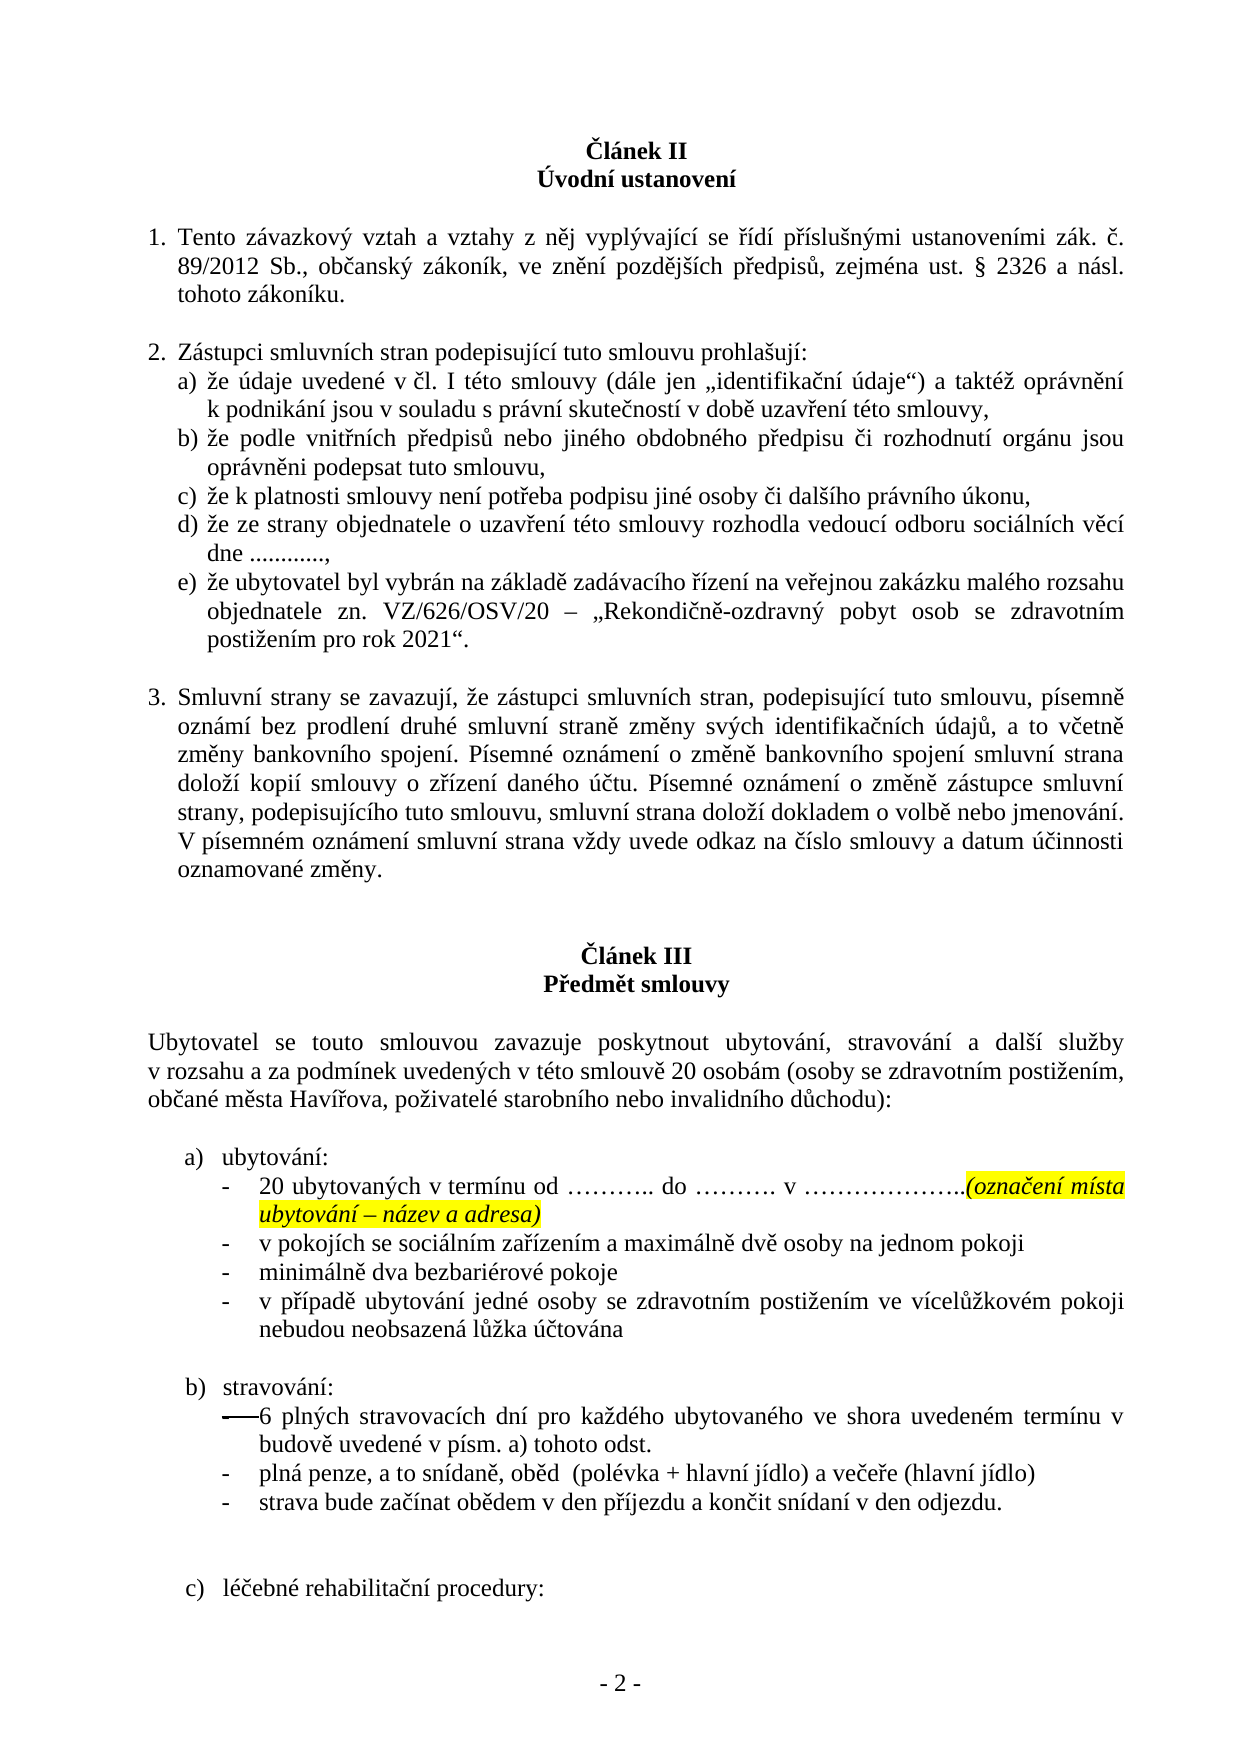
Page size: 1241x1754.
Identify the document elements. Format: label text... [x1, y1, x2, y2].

list že údaje uvedené v čl. I této smlouvy (dále jen „identifikační údaje“) a taktéž oprávnění k podnikání jsou v souladu s právní skutečností v době uzavření této smlouvy, [177, 366, 1125, 423]
text Ubytovatel se touto smlouvou zavazuje poskytnout ubytování, stravování a další služby v rozsahu a za podmínek uvedených v této smlouvě 20 osobám (osoby se zdravotním postižením, občané města Havířova, poživatelé starobního nebo invalidního důchodu): [148, 1027, 1125, 1113]
list v pokojích se sociálním zařízením a maximálně dvě osoby na jednom pokoji [221, 1228, 1125, 1257]
list Smluvní strany se zavazují, že zástupci smluvních stran, podepisující tuto smlouvu, písemně oznámí bez prodlení druhé smluvní straně změny svých identifikačních údajů, a to včetně změny bankovního spojení. Písemné oznámení o změně bankovního spojení smluvní strana doloží kopií smlouvy o zřízení daného účtu. Písemné oznámení o změně zástupce smluvní strany, podepisujícího tuto smlouvu, smluvní strana doloží dokladem o volbě nebo jmenování. V písemném oznámení smluvní strana vždy uvede odkaz na číslo smlouvy a datum účinnosti oznamované změny. [148, 682, 1125, 883]
list strava bude začínat obědem v den příjezdu a končit snídaní v den odjezdu. [221, 1487, 1125, 1516]
list stravování: [185, 1372, 1125, 1401]
list Tento závazkový vztah a vztahy z něj vyplývající se řídí příslušnými ustanoveními zák. č. 89/2012 Sb., občanský zákoník, ve znění pozdějších předpisů, zejména ust. § 2326 a násl. tohoto zákoníku. [148, 222, 1125, 308]
list léčebné rehabilitační procedury: [185, 1573, 1125, 1602]
list Zástupci smluvních stran podepisující tuto smlouvu prohlašují: [148, 337, 1125, 366]
list plná penze, a to snídaně, oběd (polévka + hlavní jídlo) a večeře (hlavní jídlo) [221, 1458, 1125, 1487]
text Úvodní ustanovení [148, 164, 1125, 193]
list že k platnosti smlouvy není potřeba podpisu jiné osoby či dalšího právního úkonu, [177, 481, 1125, 509]
text Předmět smlouvy [148, 969, 1125, 998]
list ubytování: [184, 1142, 1125, 1171]
list že podle vnitřních předpisů nebo jiného obdobného předpisu či rozhodnutí orgánu jsou oprávněni podepsat tuto smlouvu, [177, 423, 1125, 481]
list 20 ubytovaných v termínu od ……….. do ………. v ………………..(označení místa ubytování – název a adresa) [221, 1171, 1125, 1228]
list že ubytovatel byl vybrán na základě zadávacího řízení na veřejnou zakázku malého rozsahu objednatele zn. VZ/626/OSV/20 – „Rekondičně-ozdravný pobyt osob se zdravotním postižením pro rok 2021“. [177, 567, 1125, 653]
text Článek II [148, 136, 1125, 164]
list minimálně dva bezbariérové pokoje [221, 1257, 1125, 1286]
list že ze strany objednatele o uzavření této smlouvy rozhodla vedoucí odboru sociálních věcí dne ............, [177, 509, 1125, 567]
list v případě ubytování jedné osoby se zdravotním postižením ve vícelůžkovém pokoji nebudou neobsazená lůžka účtována [221, 1286, 1125, 1343]
text Článek III [148, 941, 1125, 969]
list 6 plných stravovacích dní pro každého ubytovaného ve shora uvedeném termínu v budově uvedené v písm. a) tohoto odst. [221, 1401, 1125, 1458]
